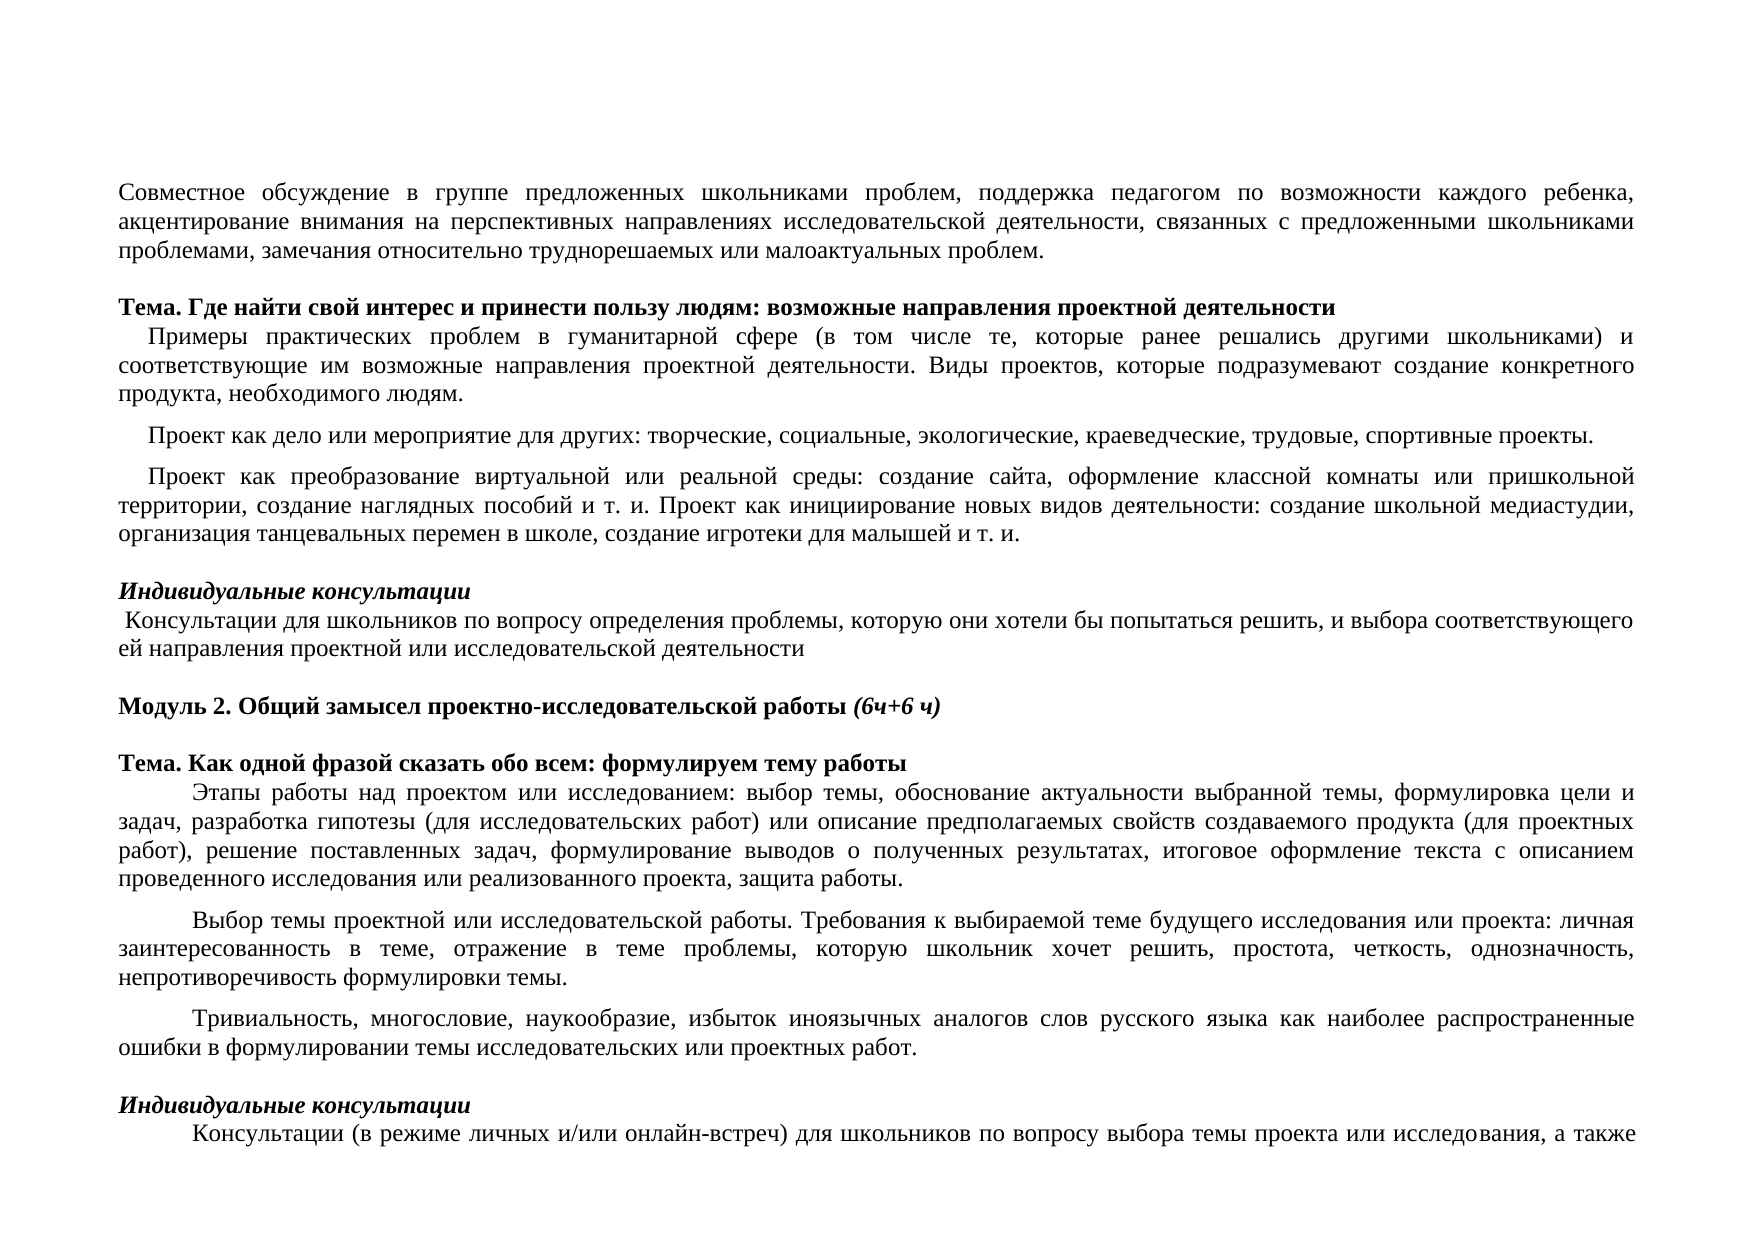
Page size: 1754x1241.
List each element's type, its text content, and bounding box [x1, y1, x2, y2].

text Примеры практических проблем в гуманитарной сфере (в том числе те, которые ранее решались другими школьниками) и соответствующие им возможные направления проектной деятельности. Виды проектов, которые подразумевают создание конкретного продукта, необходимого людям. [118, 321, 1636, 407]
text Индивидуальные консультации [118, 576, 1636, 605]
text Проект как дело или мероприятие для других: творческие, социальные, экологические, краеведческие, трудовые, спортивные проекты. [118, 420, 1636, 448]
text Этапы работы над проектом или исследованием: выбор темы, обоснование актуальности выбранной темы, формулировка цели и задач, разработка гипотезы (для исследовательских работ) или описание предполагаемых свойств создаваемого продукта (для проектных работ), решение поставленных задач, формулирование выводов о полученных результатах, итоговое оформление текста с описанием проведенного исследования или реализованного проекта, защита работы. [118, 777, 1636, 892]
text Выбор темы проектной или исследовательской работы. Требования к выбираемой теме будущего исследования или проекта: личная заинтересованность в теме, отражение в теме проблемы, которую школьник хочет решить, простота, четкость, однозначность, непротиворечивость формулировки темы. [118, 905, 1636, 991]
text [118, 1118, 1636, 1147]
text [118, 177, 1636, 263]
text Тема. Как одной фразой сказать обо всем: формулируем тему работы [118, 748, 1636, 777]
text Модуль 2. Общий замысел проектно-исследовательской работы (6ч+6 ч) [118, 691, 1636, 720]
text Консультации для школьников по вопросу определения проблемы, которую они хотели бы попытаться решить, и выбора соответствующего ей направления проектной или исследовательской деятельности [118, 605, 1636, 662]
text Тема. Где найти свой интерес и принести пользу людям: возможные направления проектной деятельности [118, 292, 1636, 321]
text Тривиальность, многословие, наукообразие, избыток иноязычных аналогов слов русского языка как наиболее распространенные ошибки в формулировании темы исследовательских или проектных работ. [118, 1003, 1636, 1061]
text Проект как преобразование виртуальной или реальной среды: создание сайта, оформление классной комнаты или пришкольной территории, создание наглядных пособий и т. и. Проект как инициирование новых видов деятельности: создание школьной медиастудии, организация танцевальных перемен в школе, создание игротеки для малышей и т. и. [118, 461, 1636, 547]
text Индивидуальные консультации [118, 1090, 1636, 1118]
